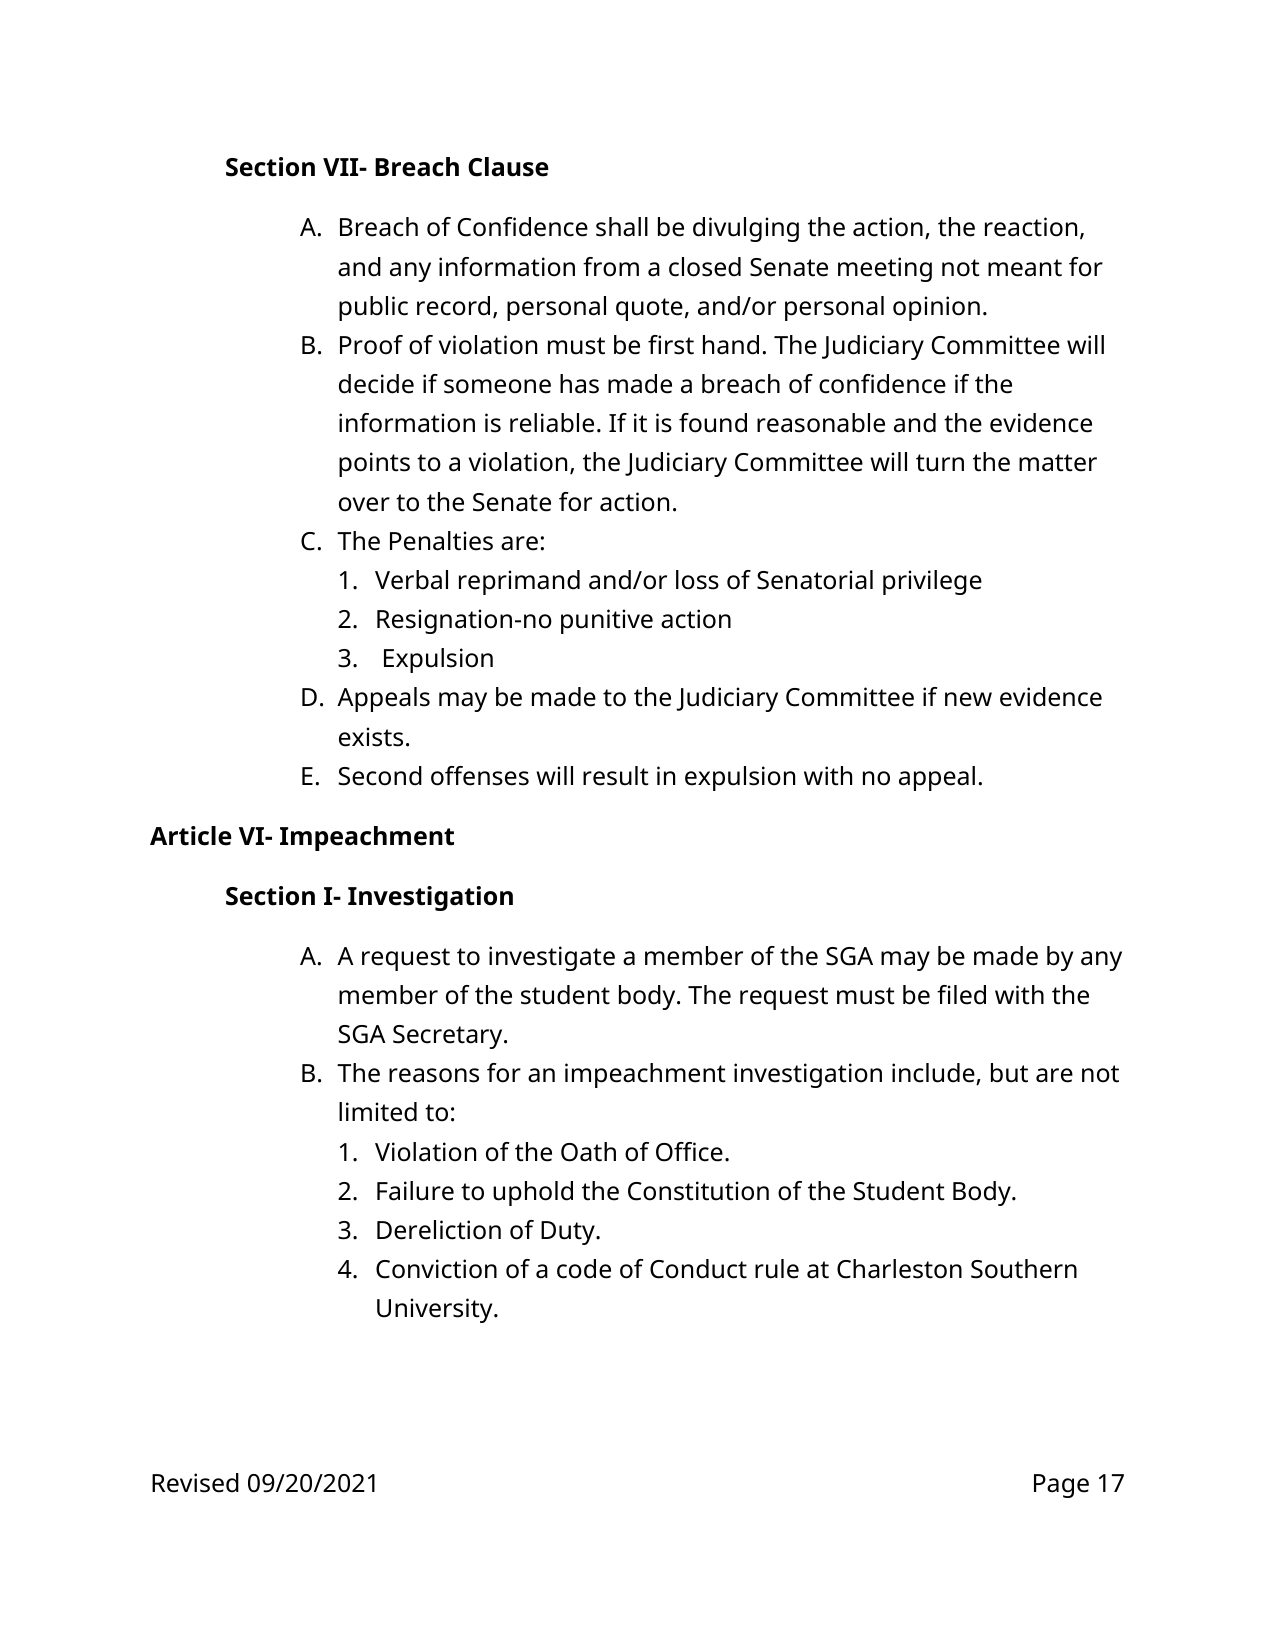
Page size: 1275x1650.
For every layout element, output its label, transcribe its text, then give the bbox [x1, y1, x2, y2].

list Second offenses will result in expulsion with no appeal. [300, 758, 1125, 792]
list Verbal reprimand and/or loss of Senatorial privilege [337, 562, 1125, 597]
list Violation of the Oath of Office. [337, 1134, 1125, 1168]
list The Penalties are: [300, 523, 1125, 557]
subtitle Article VI- Impeachment [150, 818, 1125, 852]
list Conviction of a code of Conduct rule at Charleston Southern University. [337, 1252, 1125, 1325]
list Expulsion [337, 641, 1125, 675]
list A request to investigate a member of the SGA may be made by any member of the student body. The request must be filed with the SGA Secretary. [300, 938, 1125, 1051]
list Dereliction of Duty. [337, 1212, 1125, 1247]
list The reasons for an impeachment investigation include, but are not limited to: [300, 1056, 1125, 1129]
list Proof of violation must be first hand. The Judiciary Committee will decide if someone has made a breach of confidence if the information is reliable. If it is found reasonable and the evidence points to a violation, the Judiciary Committee will turn the matter over to the Senate for action. [300, 327, 1125, 518]
list Resignation-no punitive action [337, 602, 1125, 636]
list Failure to uphold the Constitution of the Student Body. [337, 1173, 1125, 1207]
list Breach of Confidence shall be divulging the action, the reaction, and any information from a closed Senate meeting not meant for public record, personal quote, and/or personal opinion. [300, 210, 1125, 322]
subtitle Section VII- Breach Clause [225, 150, 1125, 184]
subtitle Section I- Investigation [225, 878, 1125, 912]
list Appeals may be made to the Judiciary Committee if new evidence exists. [300, 680, 1125, 753]
